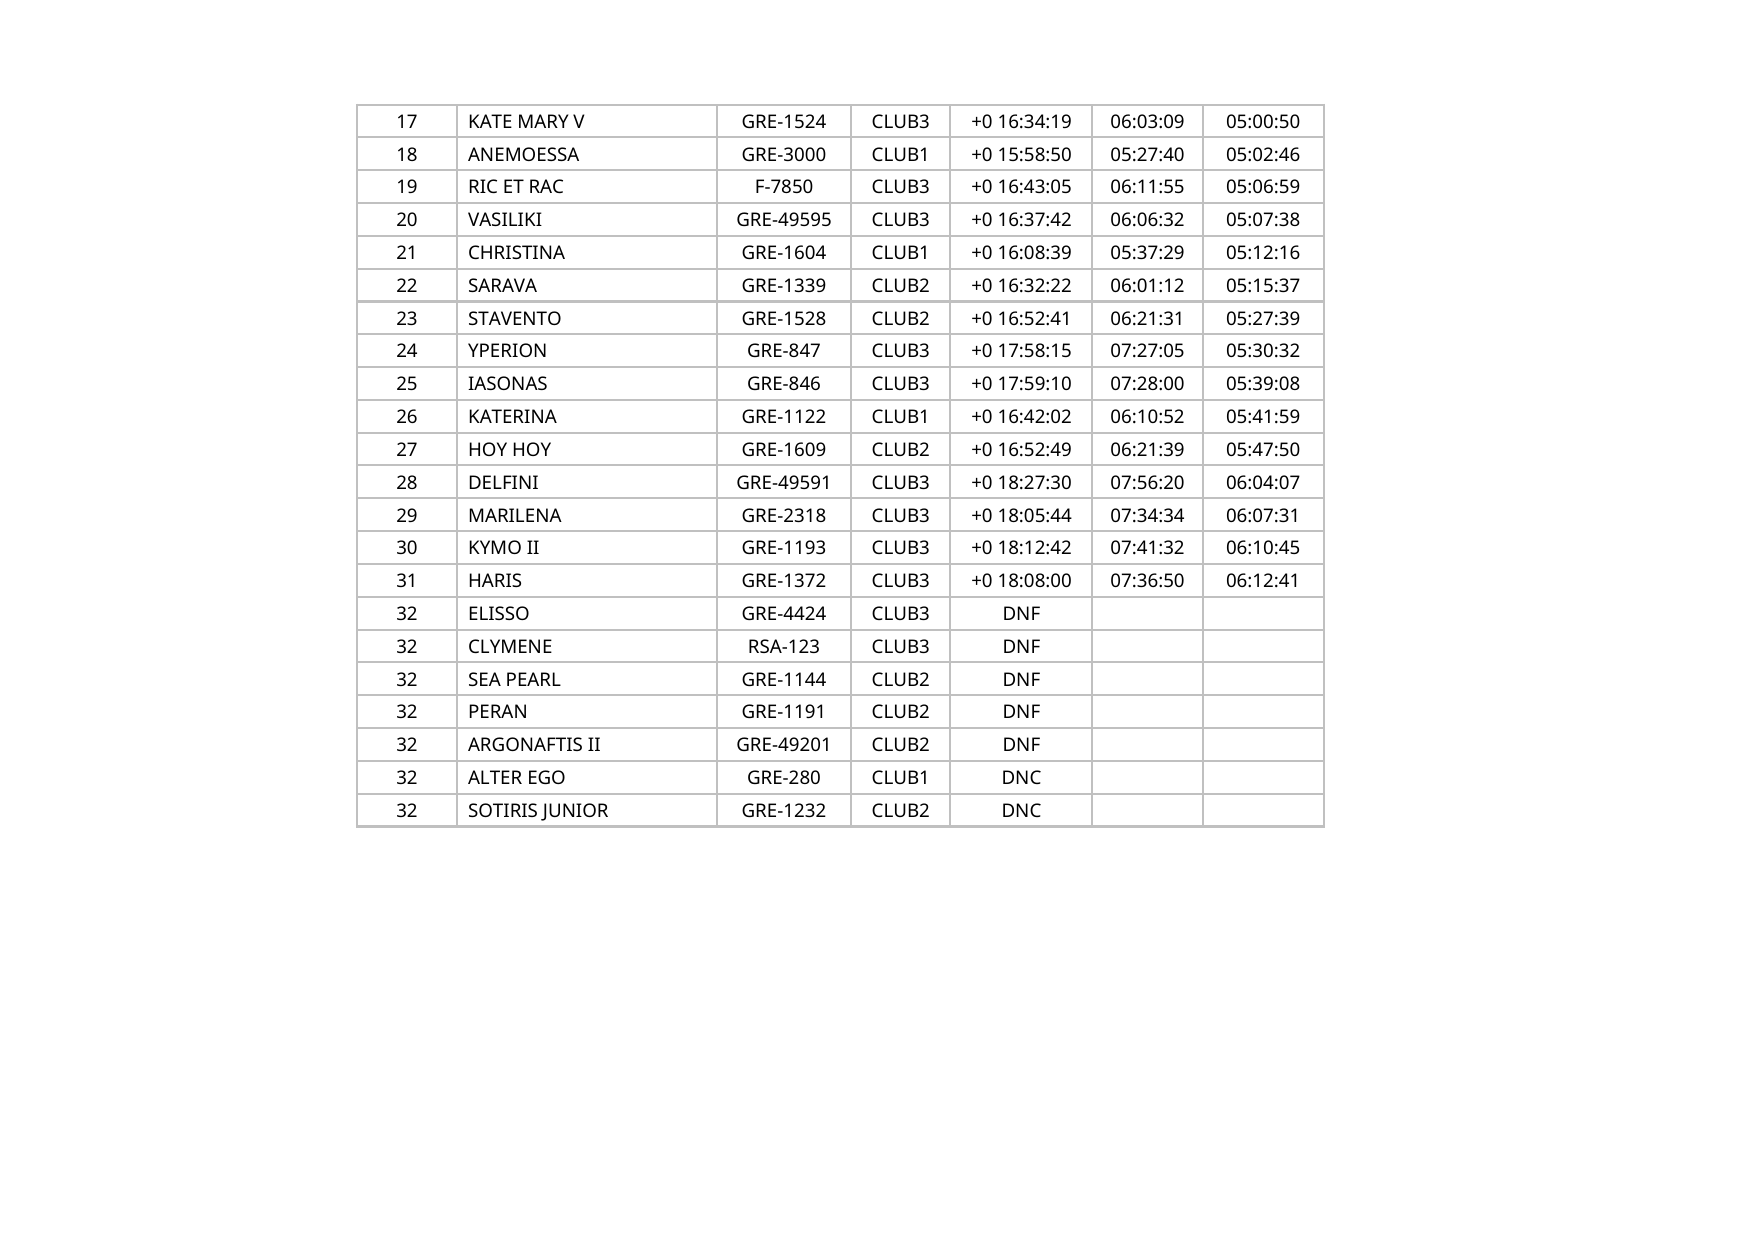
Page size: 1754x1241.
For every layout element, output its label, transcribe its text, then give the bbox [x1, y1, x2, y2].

table_cell DELFINI [458, 466, 716, 497]
table_cell CLUB2 [852, 729, 949, 760]
table_cell KATERINA [458, 401, 716, 432]
table_cell 30 [358, 532, 456, 563]
table_cell 05:27:40 [1093, 138, 1202, 169]
table_cell GRE-49595 [718, 204, 850, 235]
table_cell CLUB3 [852, 466, 949, 497]
table_cell RIC ET RAC [458, 171, 716, 202]
table_cell [1204, 762, 1323, 792]
table_cell 32 [358, 598, 456, 628]
table_cell GRE-2318 [718, 499, 850, 530]
table_cell HARIS [458, 565, 716, 596]
table_cell +0 17:58:15 [951, 335, 1091, 366]
table_cell 32 [358, 795, 456, 825]
table_cell +0 16:52:41 [951, 303, 1091, 333]
table_cell +0 18:12:42 [951, 532, 1091, 563]
table_cell GRE-1528 [718, 303, 850, 333]
table_cell GRE-49201 [718, 729, 850, 760]
table_cell 05:07:38 [1204, 204, 1323, 235]
table_cell CLUB3 [852, 106, 949, 136]
table_cell 32 [358, 762, 456, 792]
table_cell CLUB3 [852, 598, 949, 628]
table_cell STAVENTO [458, 303, 716, 333]
table_cell 28 [358, 466, 456, 497]
table_cell GRE-1604 [718, 237, 850, 267]
table_cell 07:36:50 [1093, 565, 1202, 596]
table_cell 32 [358, 729, 456, 760]
table_cell CLYMENE [458, 631, 716, 661]
table_cell GRE-49591 [718, 466, 850, 497]
table_cell ARGONAFTIS II [458, 729, 716, 760]
table_cell 06:21:39 [1093, 434, 1202, 464]
table_cell [1093, 598, 1202, 628]
table_cell +0 18:27:30 [951, 466, 1091, 497]
table_cell 26 [358, 401, 456, 432]
table_cell MARILENA [458, 499, 716, 530]
table_cell SARAVA [458, 270, 716, 300]
table_cell 18 [358, 138, 456, 169]
table_cell [1204, 729, 1323, 760]
table_cell ELISSO [458, 598, 716, 628]
table_cell CLUB1 [852, 401, 949, 432]
table_cell 32 [358, 696, 456, 727]
table_cell +0 16:32:22 [951, 270, 1091, 300]
table_cell 20 [358, 204, 456, 235]
table_cell [1204, 696, 1323, 727]
table_cell CLUB2 [852, 696, 949, 727]
table_cell 25 [358, 368, 456, 399]
table_cell [1093, 631, 1202, 661]
table_cell 05:00:50 [1204, 106, 1323, 136]
table_cell CLUB3 [852, 335, 949, 366]
table_cell GRE-1122 [718, 401, 850, 432]
table_cell CLUB2 [852, 795, 949, 825]
table_cell 06:10:52 [1093, 401, 1202, 432]
table_cell SEA PEARL [458, 663, 716, 694]
table_cell GRE-846 [718, 368, 850, 399]
table_cell +0 17:59:10 [951, 368, 1091, 399]
table_cell +0 16:43:05 [951, 171, 1091, 202]
table_cell 19 [358, 171, 456, 202]
table_cell 27 [358, 434, 456, 464]
table_cell +0 18:08:00 [951, 565, 1091, 596]
table_cell 06:06:32 [1093, 204, 1202, 235]
table_cell 05:15:37 [1204, 270, 1323, 300]
table_cell GRE-4424 [718, 598, 850, 628]
table_cell ANEMOESSA [458, 138, 716, 169]
table_cell 07:28:00 [1093, 368, 1202, 399]
table_cell HOY HOY [458, 434, 716, 464]
table_cell +0 16:42:02 [951, 401, 1091, 432]
table_cell F-7850 [718, 171, 850, 202]
table_cell GRE-847 [718, 335, 850, 366]
table_cell [1204, 663, 1323, 694]
table_cell 23 [358, 303, 456, 333]
table_cell 05:02:46 [1204, 138, 1323, 169]
table_cell +0 16:37:42 [951, 204, 1091, 235]
table_cell DNC [951, 795, 1091, 825]
table_cell [1093, 729, 1202, 760]
table_cell CLUB3 [852, 565, 949, 596]
table_cell ALTER EGO [458, 762, 716, 792]
table_cell RSA-123 [718, 631, 850, 661]
table_cell CLUB2 [852, 270, 949, 300]
table_cell 07:41:32 [1093, 532, 1202, 563]
table_cell [1093, 696, 1202, 727]
table_cell IASONAS [458, 368, 716, 399]
table_cell SOTIRIS JUNIOR [458, 795, 716, 825]
table_cell [1093, 663, 1202, 694]
table_cell [1093, 762, 1202, 792]
table_cell CLUB1 [852, 762, 949, 792]
table_cell 06:11:55 [1093, 171, 1202, 202]
table_cell DNF [951, 729, 1091, 760]
table_cell 06:03:09 [1093, 106, 1202, 136]
table_cell 31 [358, 565, 456, 596]
table_cell 29 [358, 499, 456, 530]
table_cell 06:07:31 [1204, 499, 1323, 530]
table_cell 05:27:39 [1204, 303, 1323, 333]
table_cell CLUB3 [852, 171, 949, 202]
table_cell 06:01:12 [1093, 270, 1202, 300]
table_cell CLUB3 [852, 532, 949, 563]
table_cell 22 [358, 270, 456, 300]
table_cell DNF [951, 631, 1091, 661]
table_cell 05:37:29 [1093, 237, 1202, 267]
table_cell KYMO II [458, 532, 716, 563]
table_cell +0 18:05:44 [951, 499, 1091, 530]
table_cell [1093, 795, 1202, 825]
table_cell 05:06:59 [1204, 171, 1323, 202]
table_cell 05:12:16 [1204, 237, 1323, 267]
table_cell CHRISTINA [458, 237, 716, 267]
table_cell CLUB3 [852, 204, 949, 235]
table_cell CLUB1 [852, 138, 949, 169]
table_cell CLUB3 [852, 368, 949, 399]
table_cell 32 [358, 631, 456, 661]
table_cell GRE-1609 [718, 434, 850, 464]
table_cell GRE-1372 [718, 565, 850, 596]
table_cell GRE-1144 [718, 663, 850, 694]
table_cell 24 [358, 335, 456, 366]
table_cell YPERION [458, 335, 716, 366]
table_cell CLUB1 [852, 237, 949, 267]
table_cell GRE-280 [718, 762, 850, 792]
table_cell 07:27:05 [1093, 335, 1202, 366]
table_cell GRE-3000 [718, 138, 850, 169]
table_cell 06:12:41 [1204, 565, 1323, 596]
table_cell PERAN [458, 696, 716, 727]
table_cell 07:34:34 [1093, 499, 1202, 530]
table_cell 06:04:07 [1204, 466, 1323, 497]
table_cell CLUB2 [852, 663, 949, 694]
table_cell GRE-1191 [718, 696, 850, 727]
table_cell 07:56:20 [1093, 466, 1202, 497]
table_cell CLUB3 [852, 499, 949, 530]
table_cell 17 [358, 106, 456, 136]
table_cell VASILIKI [458, 204, 716, 235]
table_cell GRE-1232 [718, 795, 850, 825]
table_cell DNF [951, 663, 1091, 694]
table_cell GRE-1339 [718, 270, 850, 300]
table_cell 21 [358, 237, 456, 267]
table_cell KATE MARY V [458, 106, 716, 136]
table_cell DNC [951, 762, 1091, 792]
table_cell [1204, 631, 1323, 661]
table_cell DNF [951, 696, 1091, 727]
table_cell CLUB2 [852, 303, 949, 333]
table_cell 06:10:45 [1204, 532, 1323, 563]
table_cell [1204, 598, 1323, 628]
table_cell DNF [951, 598, 1091, 628]
table_cell [1204, 795, 1323, 825]
table_cell +0 15:58:50 [951, 138, 1091, 169]
table_cell 05:41:59 [1204, 401, 1323, 432]
table_cell +0 16:08:39 [951, 237, 1091, 267]
table_cell 06:21:31 [1093, 303, 1202, 333]
table_cell +0 16:34:19 [951, 106, 1091, 136]
table_cell 05:39:08 [1204, 368, 1323, 399]
table_cell 05:30:32 [1204, 335, 1323, 366]
table_cell CLUB3 [852, 631, 949, 661]
table_cell +0 16:52:49 [951, 434, 1091, 464]
table_cell 05:47:50 [1204, 434, 1323, 464]
table_cell GRE-1524 [718, 106, 850, 136]
table_cell GRE-1193 [718, 532, 850, 563]
table_cell 32 [358, 663, 456, 694]
table_cell CLUB2 [852, 434, 949, 464]
